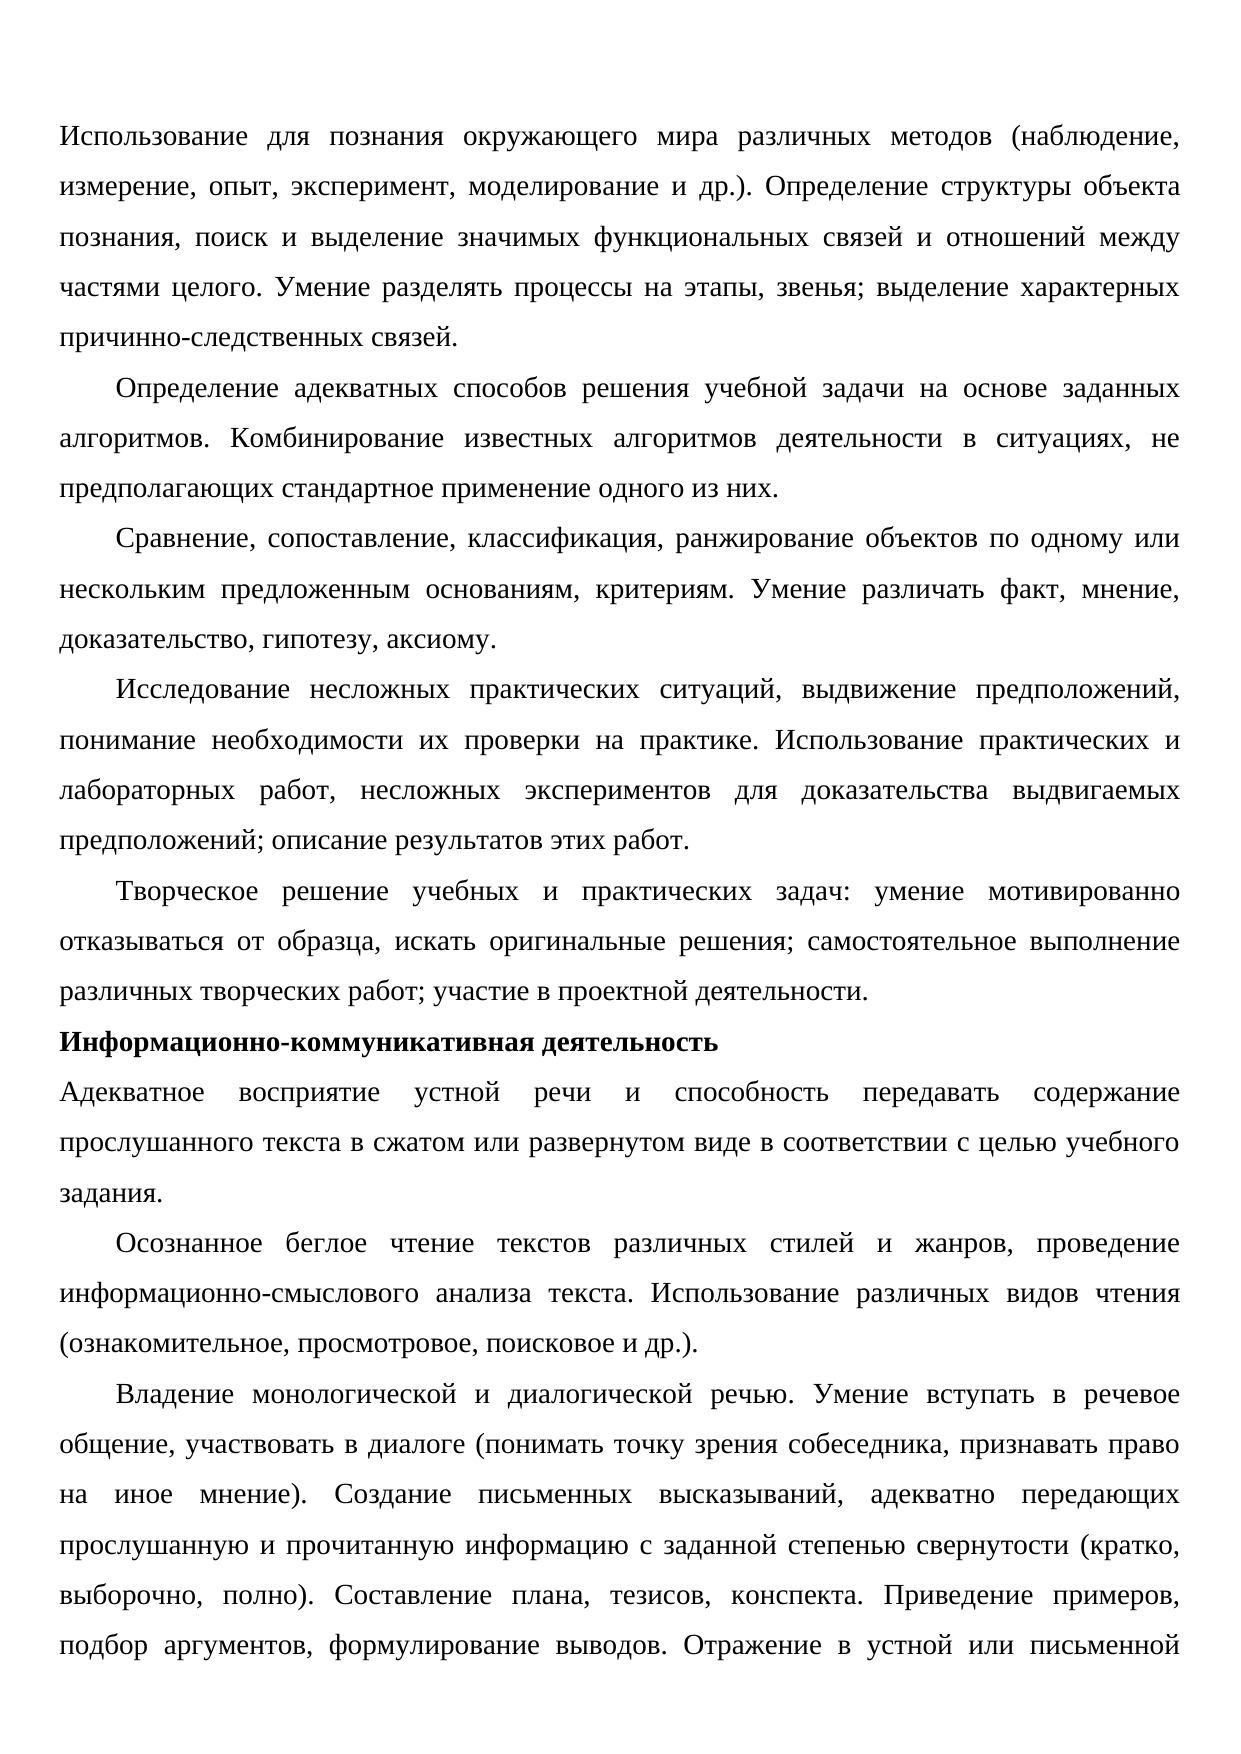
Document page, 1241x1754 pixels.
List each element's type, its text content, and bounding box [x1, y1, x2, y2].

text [59, 1376, 1181, 1661]
text Информационно-коммуникативная деятельность [59, 1024, 1181, 1057]
text Использование для познания окружающего мира различных методов (наблюдение, измерение, опыт, эксперимент, моделирование и др.). Определение структуры объекта познания, поиск и выделение значимых функциональных связей и отношений между частями целого. Умение разделять процессы на этапы, звенья; выделение характерных причинно-следственных связей. [59, 118, 1181, 353]
text Исследование несложных практических ситуаций, выдвижение предположений, понимание необходимости их проверки на практике. Использование практических и лабораторных работ, несложных экспериментов для доказательства выдвигаемых предположений; описание результатов этих работ. [59, 672, 1181, 856]
text Адекватное восприятие устной речи и способность передавать содержание прослушанного текста в сжатом или развернутом виде в соответствии с целью учебного задания. [59, 1074, 1181, 1208]
text Осознанное беглое чтение текстов различных стилей и жанров, проведение информационно-смыслового анализа текста. Использование различных видов чтения (ознакомительное, просмотровое, поисковое и др.). [59, 1225, 1181, 1359]
text Определение адекватных способов решения учебной задачи на основе заданных алгоритмов. Комбинирование известных алгоритмов деятельности в ситуациях, не предполагающих стандартное применение одного из них. [59, 370, 1181, 504]
text Творческое решение учебных и практических задач: умение мотивированно отказываться от образца, искать оригинальные решения; самостоятельное выполнение различных творческих работ; участие в проектной деятельности. [59, 873, 1181, 1007]
text Сравнение, сопоставление, классификация, ранжирование объектов по одному или нескольким предложенным основаниям, критериям. Умение различать факт, мнение, доказательство, гипотезу, аксиому. [59, 521, 1181, 655]
